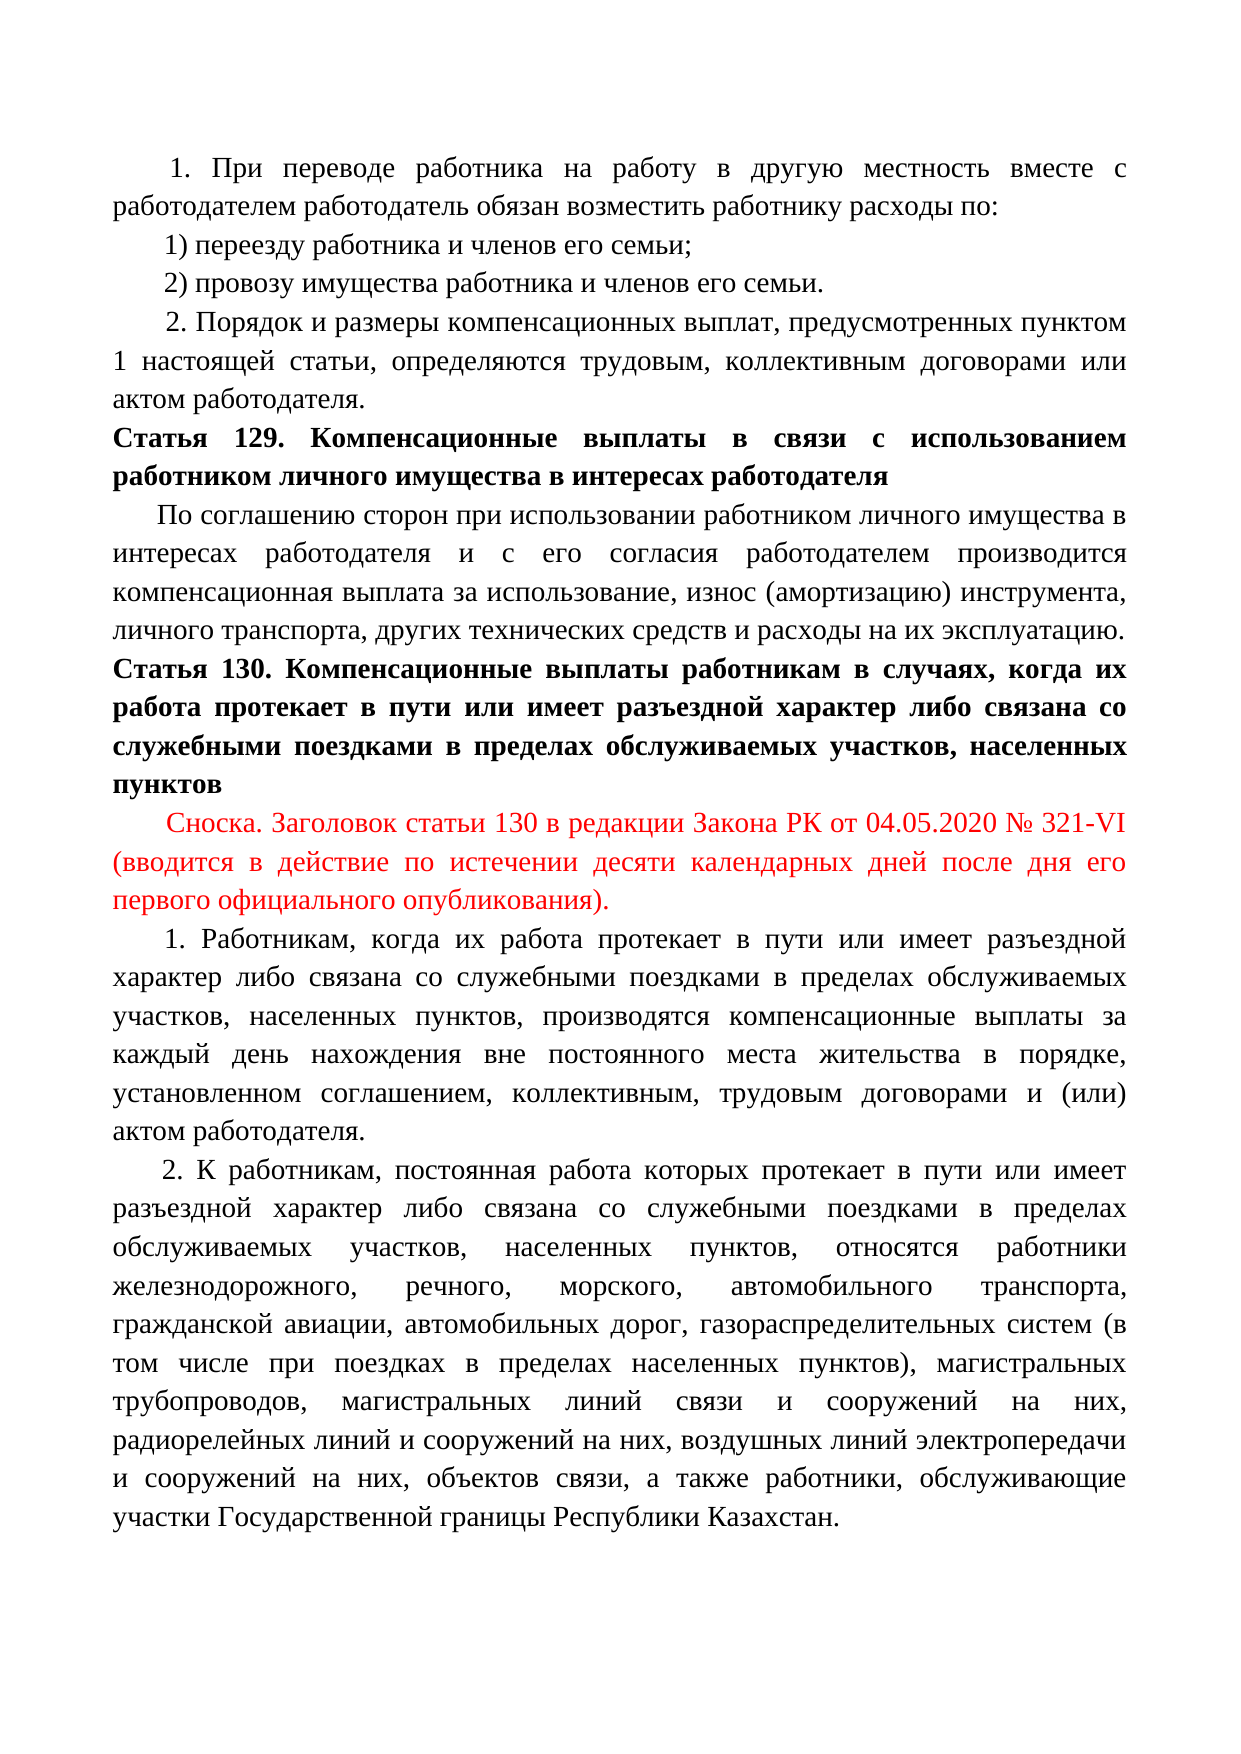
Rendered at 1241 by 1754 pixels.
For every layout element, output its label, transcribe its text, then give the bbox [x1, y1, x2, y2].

text 1) переезду работника и членов его семьи; [112, 227, 1128, 261]
text Статья 129. Компенсационные выплаты в связи с использованием работником личного имущества в интересах работодателя [112, 420, 1128, 492]
text 2. Порядок и размеры компенсационных выплат, предусмотренных пунктом 1 настоящей статьи, определяются трудовым, коллективным договорами или актом работодателя. [112, 304, 1128, 415]
text 1. Работникам, когда их работа протекает в пути или имеет разъездной характер либо связана со служебными поездками в пределах обслуживаемых участков, населенных пунктов, производятся компенсационные выплаты за каждый день нахождения вне постоянного места жительства в порядке, установленном соглашением, коллективным, трудовым договорами и (или) актом работодателя. [112, 921, 1128, 1147]
text 2) провозу имущества работника и членов его семьи. [112, 266, 1128, 299]
text Статья 130. Компенсационные выплаты работникам в случаях, когда их работа протекает в пути или имеет разъездной характер либо связана со служебными поездками в пределах обслуживаемых участков, населенных пунктов [112, 651, 1128, 800]
text 1. При переводе работника на работу в другую местность вместе с работодателем работодатель обязан возместить работнику расходы по: [112, 150, 1128, 222]
text По соглашению сторон при использовании работником личного имущества в интересах работодателя и с его согласия работодателем производится компенсационная выплата за использование, износ (амортизацию) инструмента, личного транспорта, других технических средств и расходы на их эксплуатацию. [112, 497, 1128, 646]
text 2. К работникам, постоянная работа которых протекает в пути или имеет разъездной характер либо связана со служебными поездками в пределах обслуживаемых участков, населенных пунктов, относятся работники железнодорожного, речного, морского, автомобильного транспорта, гражданской авиации, автомобильных дорог, газораспределительных систем (в том числе при поездках в пределах населенных пунктов), магистральных трубопроводов, магистральных линий связи и сооружений на них, радиорелейных линий и сооружений на них, воздушных линий электропередачи и сооружений на них, объектов связи, а также работники, обслуживающие участки Государственной границы Республики Казахстан. [112, 1152, 1128, 1532]
text Сноска. Заголовок статьи 130 в редакции Закона РК от 04.05.2020 № 321-VІ (вводится в действие по истечении десяти календарных дней после дня его первого официального опубликования). [112, 805, 1128, 916]
